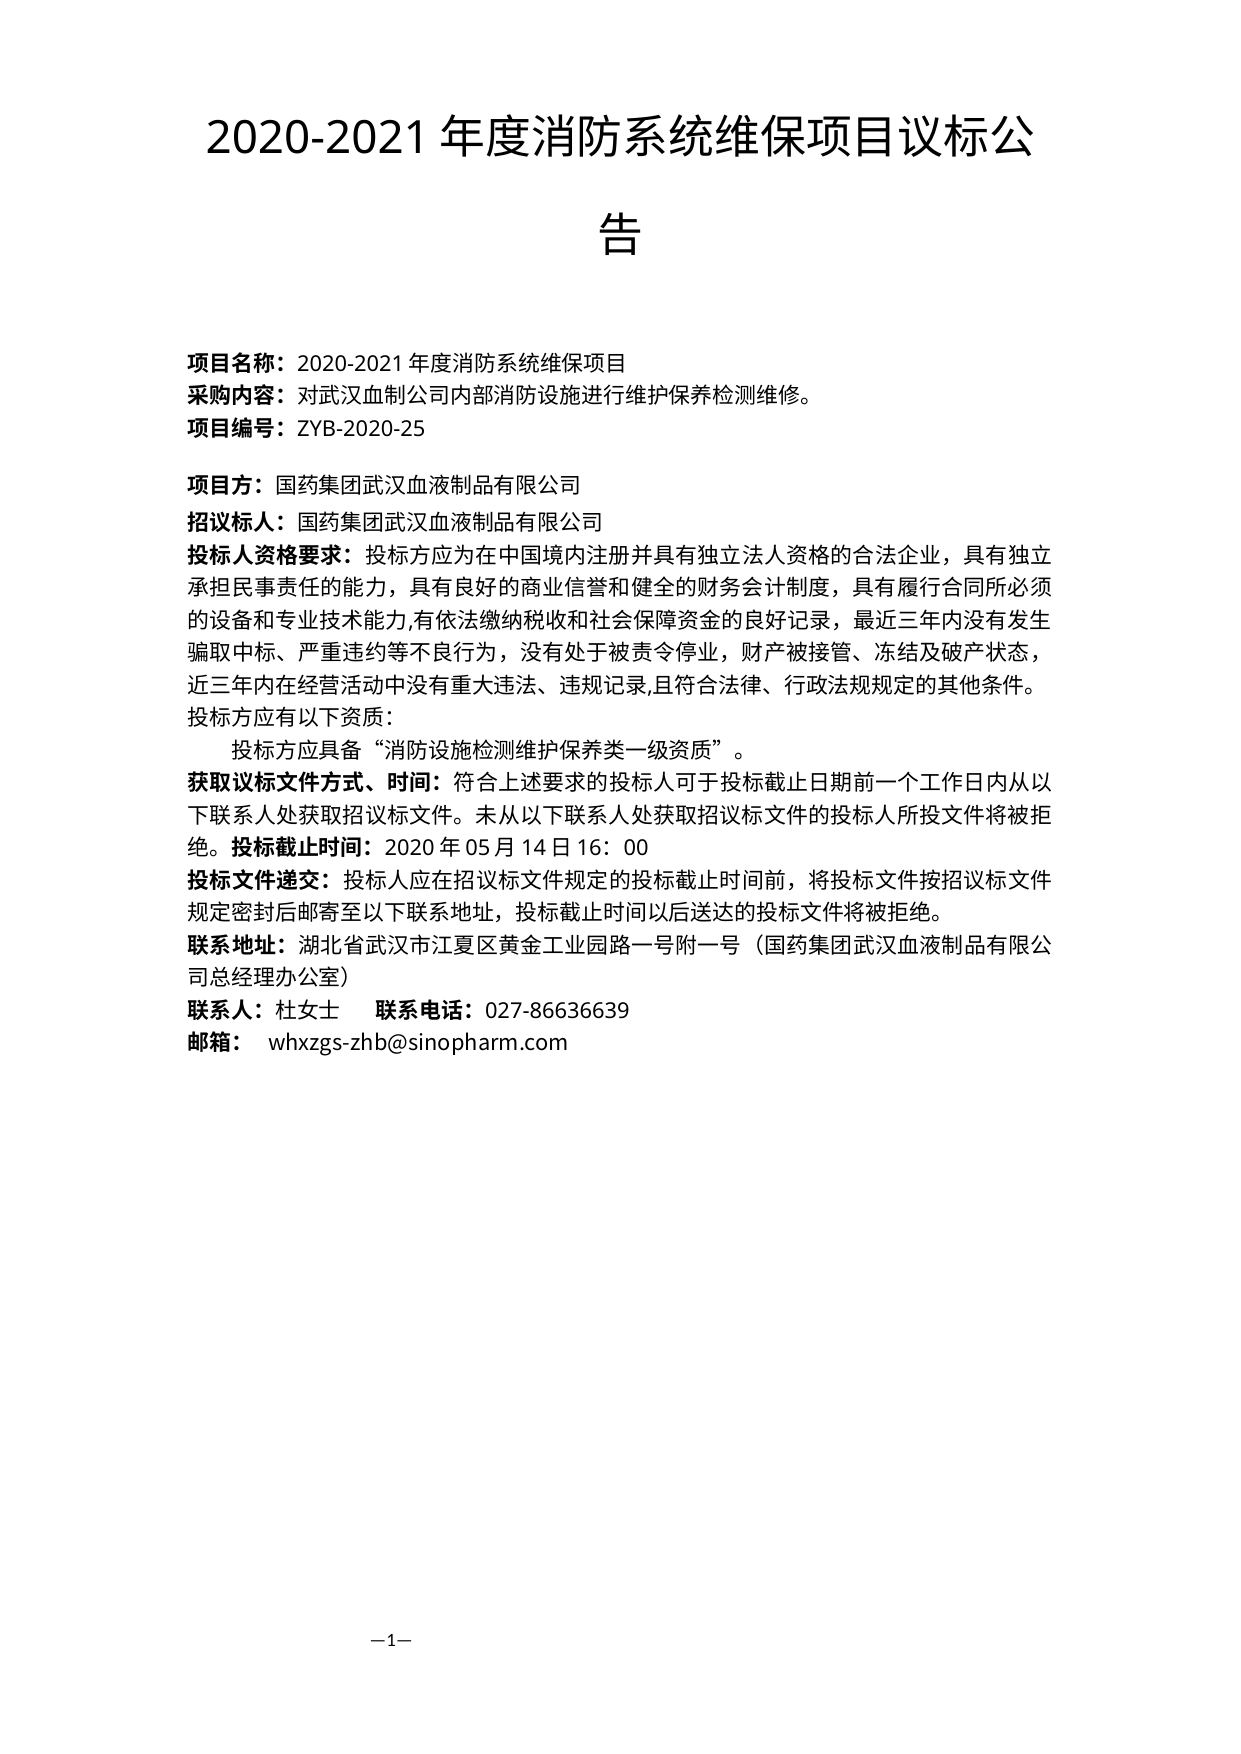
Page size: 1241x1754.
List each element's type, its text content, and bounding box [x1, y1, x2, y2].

text 投标方应具备“消防设施检测维护保养类一级资质”。 [187, 732, 1053, 765]
text 获取议标文件方式、时间：符合上述要求的投标人可于投标截止日期前一个工作日内从以下联系人处获取招议标文件。未从以下联系人处获取招议标文件的投标人所投文件将被拒绝。投标截止时间：2020年05月14日16：00 [187, 765, 1053, 862]
text 投标方应有以下资质： [187, 700, 1053, 732]
text 联系地址：湖北省武汉市江夏区黄金工业园路一号附一号（国药集团武汉血液制品有限公司总经理办公室） [187, 927, 1053, 992]
text 联系人：杜女士 联系电话：027-86636639 [187, 992, 1053, 1025]
text 2020-2021年度消防系统维保项目议标公告 [187, 85, 1053, 280]
text 项目名称：2020-2021年度消防系统维保项目 [187, 345, 1053, 378]
text 采购内容：对武汉血制公司内部消防设施进行维护保养检测维修。 [187, 378, 1053, 410]
text 项目编号：ZYB-2020-25 [187, 410, 1053, 443]
text 招议标人：国药集团武汉血液制品有限公司 [187, 505, 1053, 537]
text 投标人资格要求：投标方应为在中国境内注册并具有独立法人资格的合法企业，具有独立承担民事责任的能力，具有良好的商业信誉和健全的财务会计制度，具有履行合同所必须的设备和专业技术能力,有依法缴纳税收和社会保障资金的良好记录，最近三年内没有发生骗取中标、严重违约等不良行为，没有处于被责令停业，财产被接管、冻结及破产状态，近三年内在经营活动中没有重大违法、违规记录,且符合法律、行政法规规定的其他条件。 [187, 537, 1053, 700]
text 项目方：国药集团武汉血液制品有限公司 [187, 468, 1053, 500]
text 投标文件递交：投标人应在招议标文件规定的投标截止时间前，将投标文件按招议标文件规定密封后邮寄至以下联系地址，投标截止时间以后送达的投标文件将被拒绝。 [187, 862, 1053, 927]
text 邮箱： whxzgs-zhb@sinopharm.com [187, 1025, 1053, 1057]
